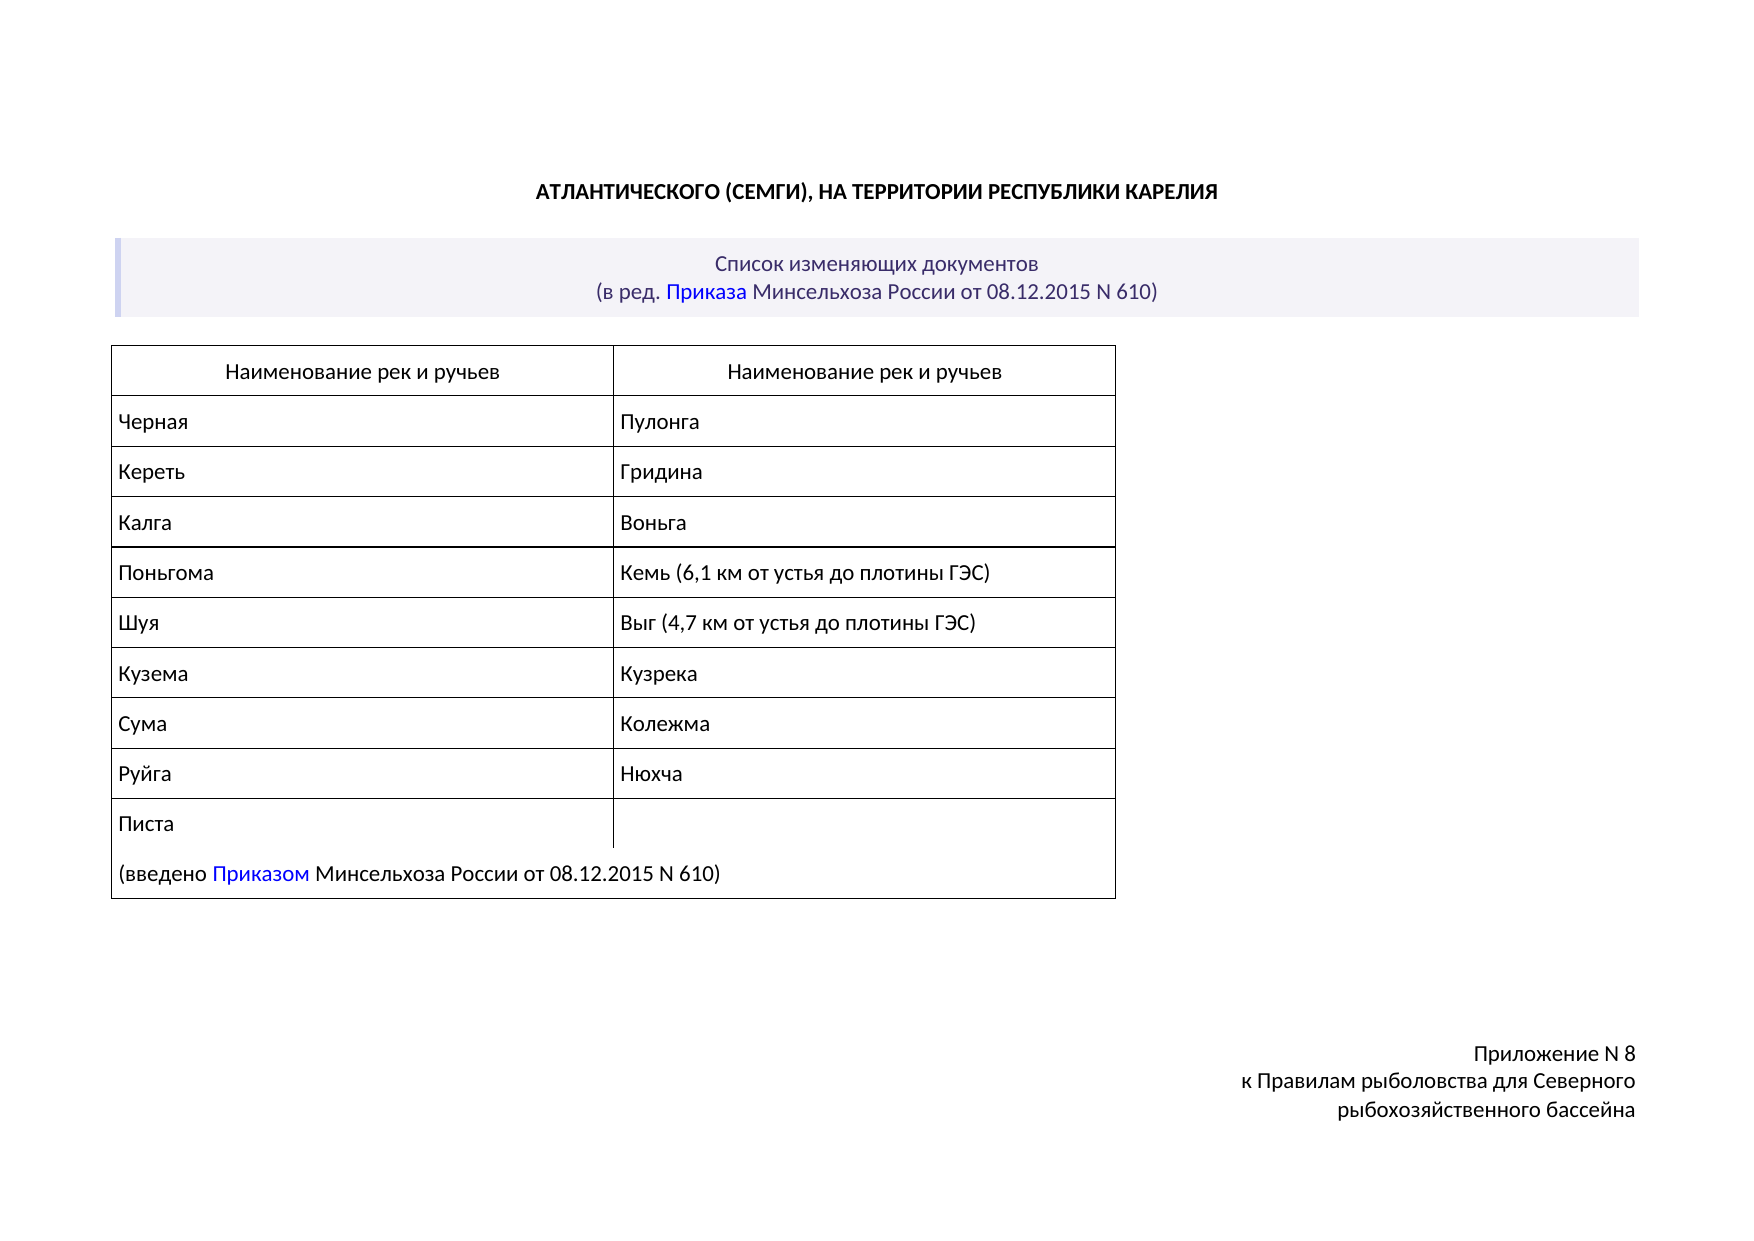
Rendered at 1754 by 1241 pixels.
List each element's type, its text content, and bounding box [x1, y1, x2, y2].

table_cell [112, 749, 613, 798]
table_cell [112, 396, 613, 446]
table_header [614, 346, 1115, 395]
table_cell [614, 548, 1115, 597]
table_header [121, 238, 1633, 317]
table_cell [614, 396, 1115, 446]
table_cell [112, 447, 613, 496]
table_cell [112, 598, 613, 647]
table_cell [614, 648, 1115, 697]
title АТЛАНТИЧЕСКОГО (СЕМГИ), НА ТЕРРИТОРИИ РЕСПУБЛИКИ КАРЕЛИЯ [118, 177, 1636, 205]
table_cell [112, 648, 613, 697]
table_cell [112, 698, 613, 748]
text к Правилам рыболовства для Северного [118, 1067, 1636, 1095]
text рыбохозяйственного бассейна [118, 1095, 1636, 1123]
text Приложение N 8 [118, 1039, 1636, 1067]
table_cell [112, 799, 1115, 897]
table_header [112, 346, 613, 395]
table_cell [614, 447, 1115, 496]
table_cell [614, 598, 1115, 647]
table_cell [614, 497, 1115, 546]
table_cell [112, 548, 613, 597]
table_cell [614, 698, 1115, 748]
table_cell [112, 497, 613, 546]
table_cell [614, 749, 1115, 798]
